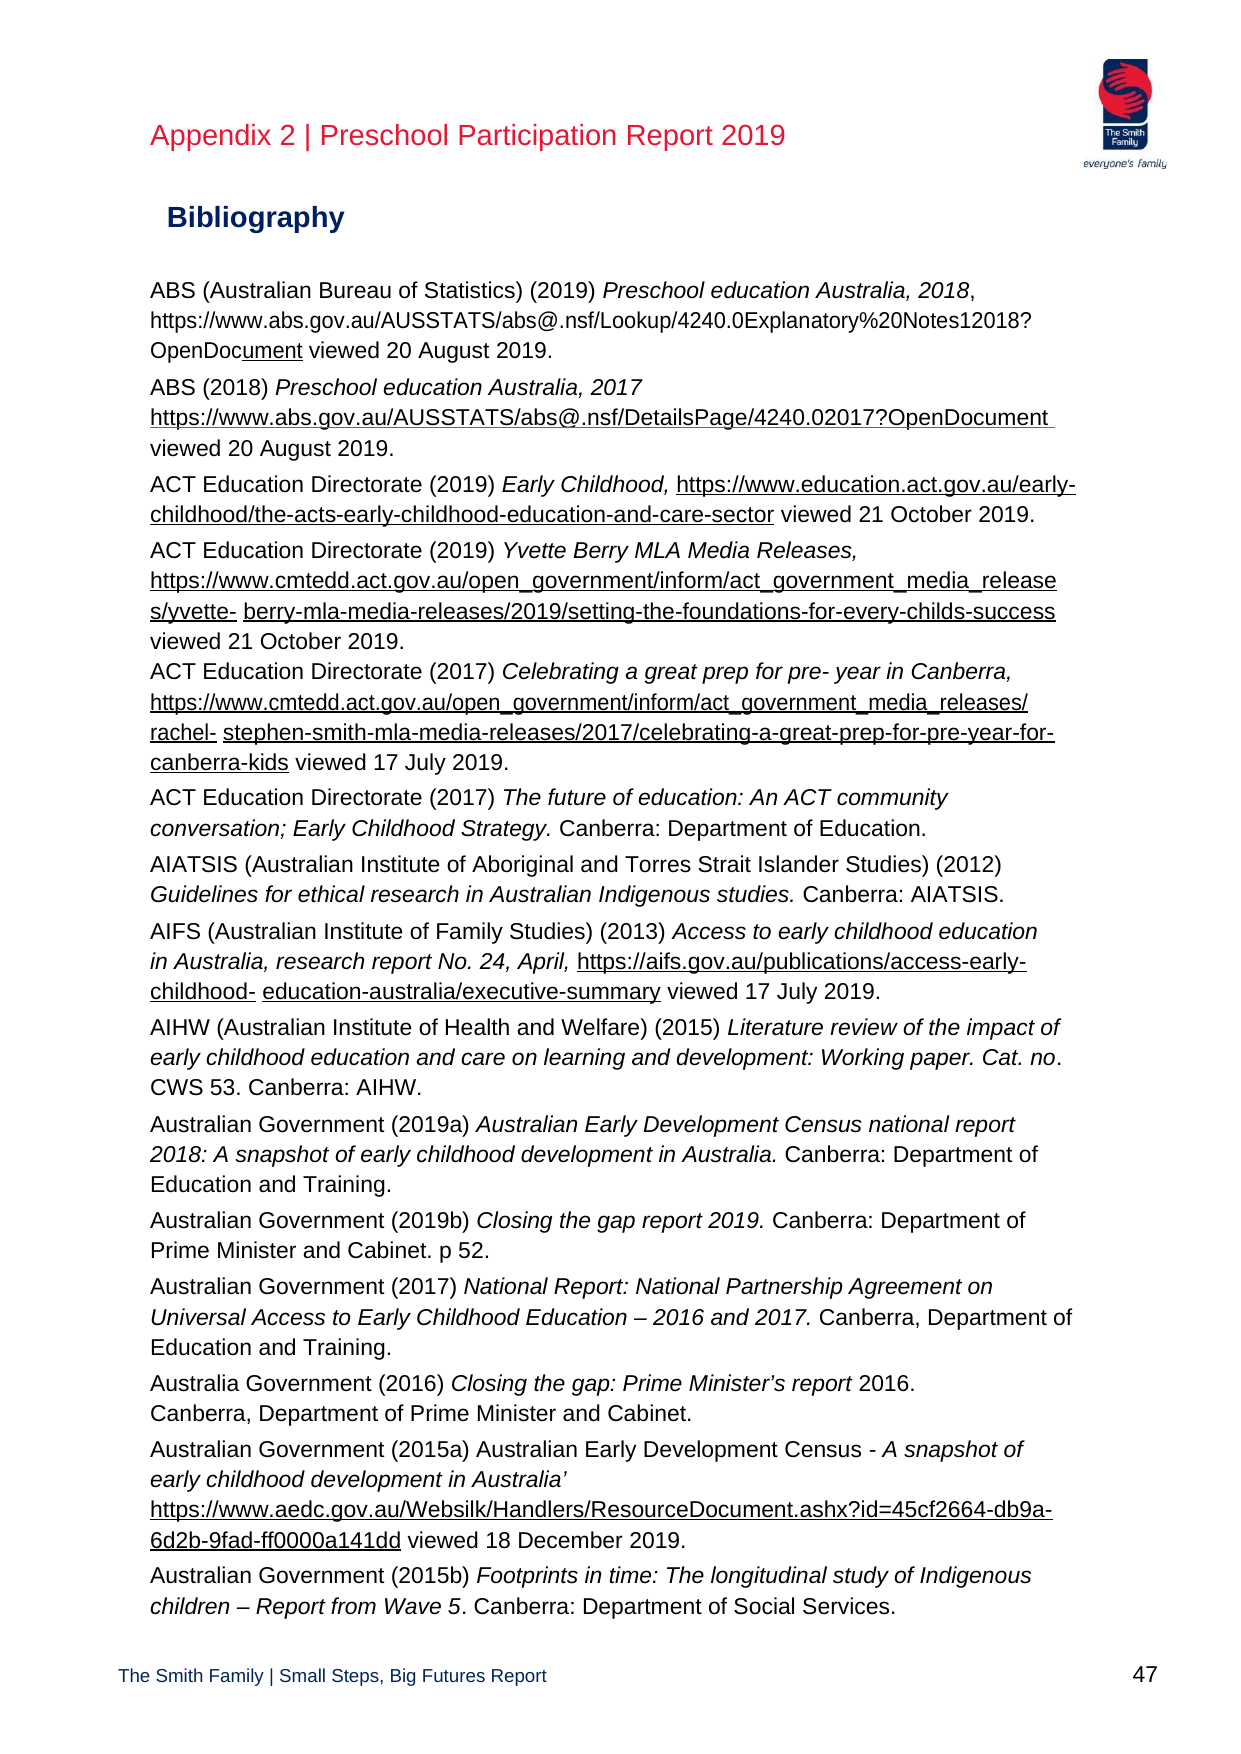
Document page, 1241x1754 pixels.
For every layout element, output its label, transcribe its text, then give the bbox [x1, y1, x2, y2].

text AIFS (Australian Institute of Family Studies) (2013) Access to early childhood education in Australia, research report No. 24, April, https://aifs.gov.au/publications/access-early-childhood- education-australia/executive-summary viewed 17 July 2019. [150, 918, 1044, 1004]
text https://www.abs.gov.au/AUSSTATS/abs@.nsf/DetailsPage/4240.02017?OpenDocument viewed 20 August 2019. [150, 404, 1103, 461]
text Australian Government (2019a) Australian Early Development Census national report 2018: A snapshot of early childhood development in Australia. Canberra: Department of Education and Training. [150, 1111, 1069, 1197]
text Australian Government (2015b) Footprints in time: The longitudinal study of Indigenous children – Report from Wave 5. Canberra: Department of Social Services. [150, 1562, 1103, 1619]
text Australia Government (2016) Closing the gap: Prime Minister’s report 2016. Canberra, Department of Prime Minister and Cabinet. [150, 1370, 1011, 1426]
text ACT Education Directorate (2017) Celebrating a great prep for pre- year in Canberra, https://www.cmtedd.act.gov.au/open_government/inform/act_government_media_releases/rachel- stephen-smith-mla-media-releases/2017/celebrating-a-great-prep-for-pre-year-for-canberra-kids viewed 17 July 2019. [150, 658, 1054, 775]
text Guidelines for ethical research in Australian Indigenous studies. Canberra: AIATSIS. [150, 881, 1103, 908]
text AIATSIS (Australian Institute of Aboriginal and Torres Strait Islander Studies) (2012) [139, 851, 1103, 877]
text Australian Government (2017) National Report: National Partnership Agreement on Universal Access to Early Childhood Education – 2016 and 2017. Canberra, Department of Education and Training. [150, 1273, 1076, 1360]
text Bibliography [167, 200, 1103, 234]
text ABS (Australian Bureau of Statistics) (2019) Preschool education Australia, 2018, https://www.abs.gov.au/AUSSTATS/abs@.nsf/Lookup/4240.0Explanatory%20Notes12018?OpenDocument viewed 20 August 2019. [150, 277, 1054, 364]
text AIHW (Australian Institute of Health and Welfare) (2015) Literature review of the impact of early childhood education and care on learning and development: Working paper. Cat. no. CWS 53. Canberra: AIHW. [150, 1014, 1070, 1101]
text Australian Government (2019b) Closing the gap report 2019. Canberra: Department of Prime Minister and Cabinet. p 52. [150, 1207, 1061, 1264]
text ACT Education Directorate (2019) Early Childhood, https://www.education.act.gov.au/early- childhood/the-acts-early-childhood-education-and-care-sector viewed 21 October 2019. [150, 471, 1087, 527]
text ABS (2018) Preschool education Australia, 2017 [139, 374, 1103, 400]
text Australian Government (2015a) Australian Early Development Census - A snapshot of early childhood development in Australia’ https://www.aedc.gov.au/Websilk/Handlers/ResourceDocument.ashx?id=45cf2664-db9a-6d2b-9fad-ff0000a141dd viewed 18 December 2019. [150, 1436, 1068, 1553]
text ACT Education Directorate (2019) Yvette Berry MLA Media Releases, https://www.cmtedd.act.gov.au/open_government/inform/act_government_media_releases/yvette- berry-mla-media-releases/2019/setting-the-foundations-for-every-childs-success viewed 21 October 2019. [150, 537, 1068, 654]
picture [1083, 59, 1167, 169]
text ACT Education Directorate (2017) The future of education: An ACT community conversation; Early Childhood Strategy. Canberra: Department of Education. [150, 784, 972, 841]
